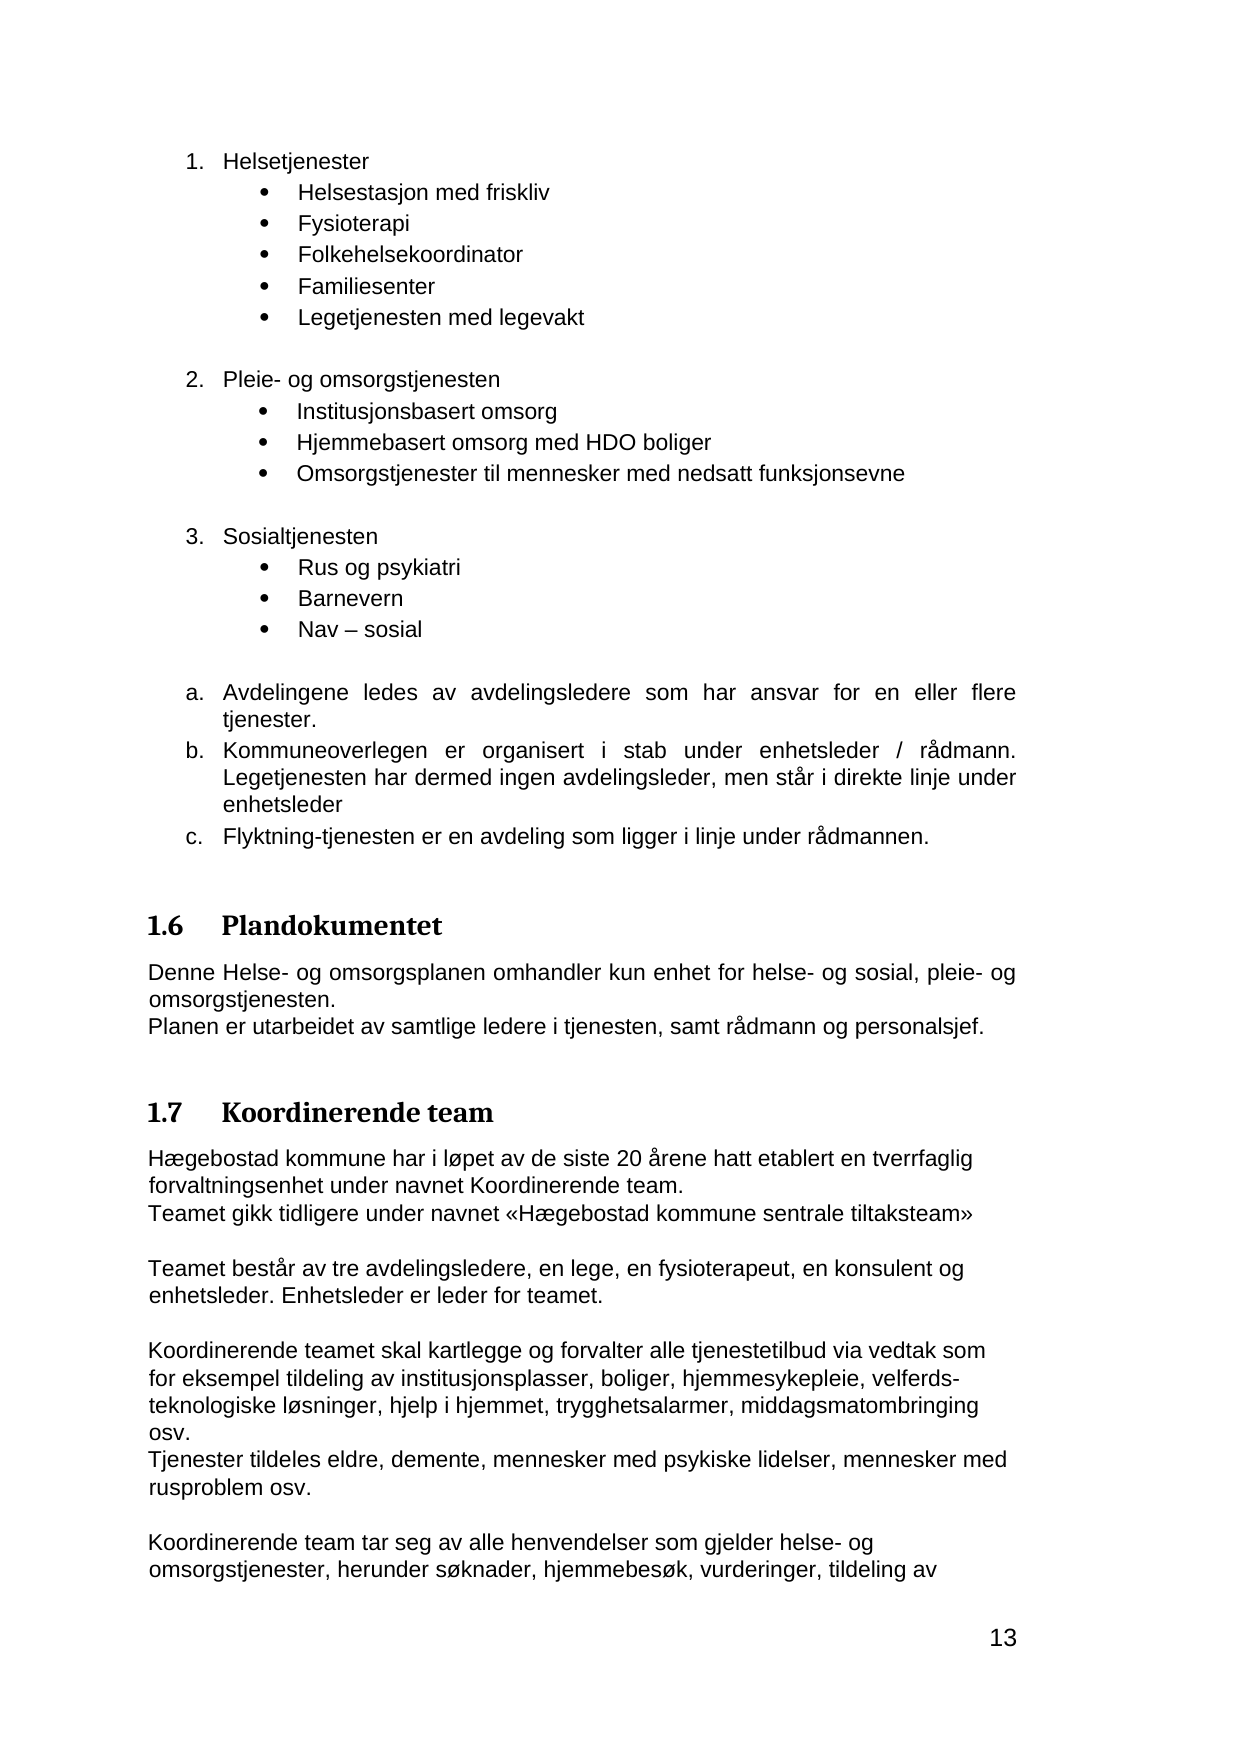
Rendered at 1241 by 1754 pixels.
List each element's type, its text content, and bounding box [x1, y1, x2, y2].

list Legetjenesten med legevakt [260, 304, 1017, 330]
text Teamet består av tre avdelingsledere, en lege, en fysioterapeut, en konsulent og enhetsleder. Enhetsleder er leder for teamet. [148, 1255, 1017, 1309]
list Avdelingene ledes av avdelingsledere som har ansvar for en eller flere tjenester. [185, 679, 1017, 732]
list Omsorgstjenester til mennesker med nedsatt funksjonsevne [259, 460, 1017, 486]
text Tjenester tildeles eldre, demente, mennesker med psykiske lidelser, mennesker med rusproblem osv. [148, 1446, 1017, 1500]
subtitle 1.7 Koordinerende team [148, 1096, 1093, 1129]
text Hægebostad kommune har i løpet av de siste 20 årene hatt etablert en tverrfaglig forvaltningsenhet under navnet Koordinerende team. [148, 1145, 1017, 1199]
list Helsetjenester [185, 148, 1017, 174]
list Sosialtjenesten [185, 523, 1017, 549]
list Helsestasjon med friskliv [260, 179, 1017, 205]
list Rus og psykiatri [260, 554, 1017, 580]
list Pleie- og omsorgstjenesten [185, 366, 1017, 393]
list Hjemmebasert omsorg med HDO boliger [259, 429, 1017, 455]
list Folkehelsekoordinator [260, 241, 1017, 268]
text Planen er utarbeidet av samtlige ledere i tjenesten, samt rådmann og personalsjef. [148, 1013, 1017, 1039]
text Koordinerende teamet skal kartlegge og forvalter alle tjenestetilbud via vedtak som for eksempel tildeling av institusjonsplasser, boliger, hjemmesykepleie, velferds-teknologiske løsninger, hjelp i hjemmet, trygghetsalarmer, middagsmatombringing osv. [148, 1337, 1017, 1445]
text Denne Helse- og omsorgsplanen omhandler kun enhet for helse- og sosial, pleie- og omsorgstjenesten. [148, 958, 1017, 1012]
list Institusjonsbasert omsorg [259, 398, 1017, 424]
text Teamet gikk tidligere under navnet «Hægebostad kommune sentrale tiltaksteam» [148, 1200, 1017, 1226]
list Familiesenter [260, 273, 1017, 299]
list Fysioterapi [260, 210, 1017, 236]
subtitle 1.6 Plandokumentet [148, 909, 1093, 943]
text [148, 1529, 1017, 1582]
list Nav – sosial [260, 616, 1017, 643]
list Flyktning-tjenesten er en avdeling som ligger i linje under rådmannen. [185, 823, 1017, 849]
list Barnevern [260, 585, 1017, 611]
list Kommuneoverlegen er organisert i stab under enhetsleder / rådmann. Legetjenesten har dermed ingen avdelingsleder, men står i direkte linje under enhetsleder [185, 737, 1017, 818]
